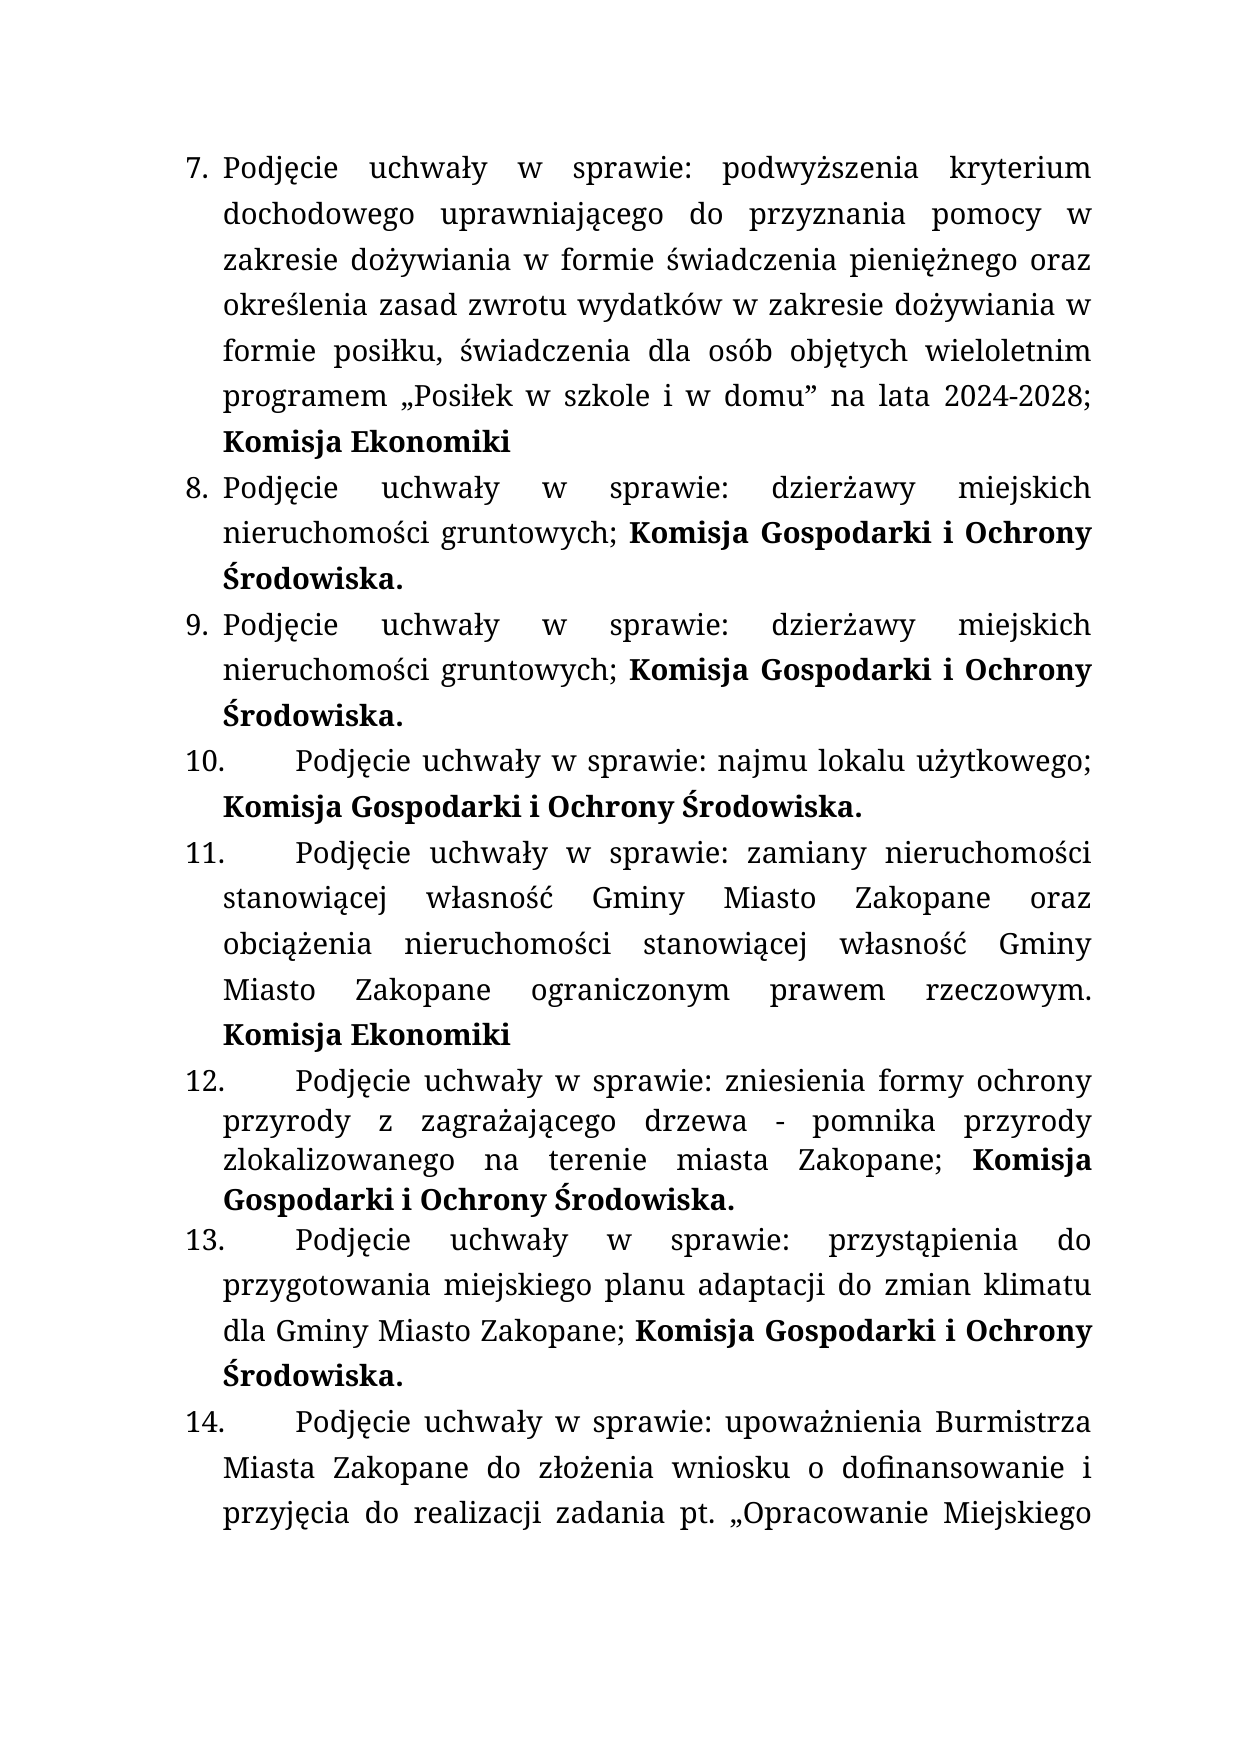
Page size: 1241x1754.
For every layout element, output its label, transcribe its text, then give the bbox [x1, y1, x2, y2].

list Podjęcie uchwały w sprawie: przystąpienia do przygotowania miejskiego planu adaptacji do zmian klimatu dla Gminy Miasto Zakopane; Komisja Gospodarki i Ochrony Środowiska. [185, 1219, 1093, 1395]
list Podjęcie uchwały w sprawie: dzierżawy miejskich nieruchomości gruntowych; Komisja Gospodarki i Ochrony Środowiska. [185, 604, 1093, 735]
list Podjęcie uchwały w sprawie: najmu lokalu użytkowego; Komisja Gospodarki i Ochrony Środowiska. [185, 741, 1093, 826]
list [185, 1401, 1093, 1532]
list Podjęcie uchwały w sprawie: podwyższenia kryterium dochodowego uprawniającego do przyznania pomocy w zakresie dożywiania w formie świadczenia pieniężnego oraz określenia zasad zwrotu wydatków w zakresie dożywiania w formie posiłku, świadczenia dla osób objętych wieloletnim programem „Posiłek w szkole i w domu” na lata 2024-2028; Komisja Ekonomiki [185, 148, 1093, 461]
list Podjęcie uchwały w sprawie: zniesienia formy ochrony przyrody z zagrażającego drzewa - pomnika przyrody zlokalizowanego na terenie miasta Zakopane; Komisja Gospodarki i Ochrony Środowiska. [185, 1060, 1093, 1219]
list Podjęcie uchwały w sprawie: dzierżawy miejskich nieruchomości gruntowych; Komisja Gospodarki i Ochrony Środowiska. [185, 467, 1093, 598]
list Podjęcie uchwały w sprawie: zamiany nieruchomości stanowiącej własność Gminy Miasto Zakopane oraz obciążenia nieruchomości stanowiącej własność Gminy Miasto Zakopane ograniczonym prawem rzeczowym. Komisja Ekonomiki [185, 832, 1093, 1054]
